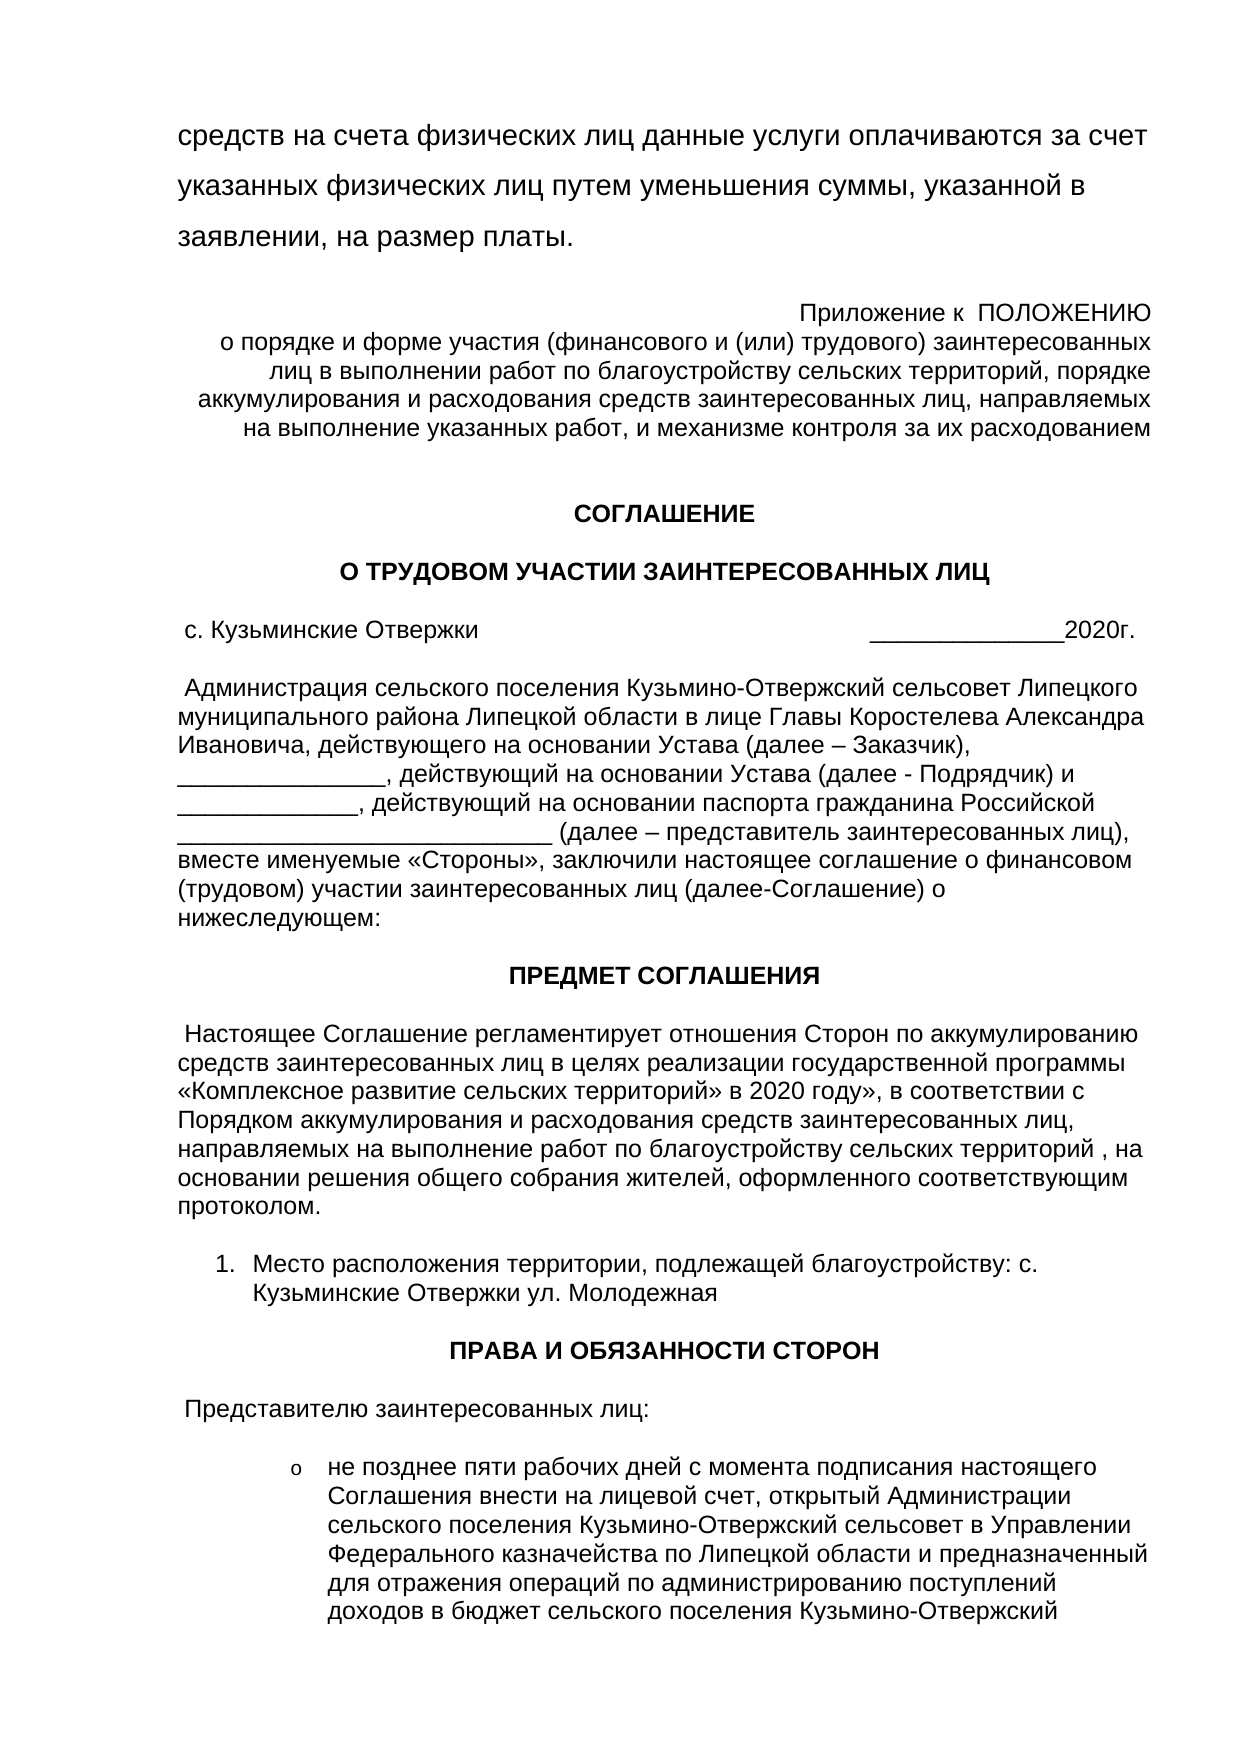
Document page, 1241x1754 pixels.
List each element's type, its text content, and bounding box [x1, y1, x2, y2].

list Место расположения территории, подлежащей благоустройству: с. Кузьминские Отвержки ул. Молодежная [215, 1249, 1152, 1307]
text Администрация сельского поселения Кузьмино-Отвержский сельсовет Липецкого муниципального района Липецкой области в лице Главы Коростелева Александра Ивановича, действующего на основании Устава (далее – Заказчик), _______________, действующий на основании Устава (далее - Подрядчик) и _____________, действующий на основании паспорта гражданина Российской ___________________________ (далее – представитель заинтересованных лиц), вместе именуемые «Стороны», заключили настоящее соглашение о финансовом (трудовом) участии заинтересованных лиц (далее-Соглашение) о нижеследующем: [177, 673, 1152, 932]
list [290, 1452, 1152, 1625]
text Представителю заинтересованных лиц: [177, 1394, 1152, 1422]
text ПРАВА И ОБЯЗАННОСТИ СТОРОН [177, 1336, 1152, 1364]
text с. Кузьминские Отвержки ______________2020г. [177, 615, 1152, 644]
text Настоящее Соглашение регламентирует отношения Сторон по аккумулированию средств заинтересованных лиц в целях реализации государственной программы «Комплексное развитие сельских территорий» в 2020 году», в соответствии с Порядком аккумулирования и расходования средств заинтересованных лиц, направляемых на выполнение работ по благоустройству сельских территорий , на основании решения общего собрания жителей, оформленного соответствующим протоколом. [177, 1019, 1152, 1220]
text Приложение к ПОЛОЖЕНИЮ о порядке и форме участия (финансового и (или) трудового) заинтересованных лиц в выполнении работ по благоустройству сельских территорий, порядке аккумулирования и расходования средств заинтересованных лиц, направляемых на выполнение указанных работ, и механизме контроля за их расходованием [177, 298, 1152, 470]
text СОГЛАШЕНИЕ [177, 499, 1152, 528]
text ПРЕДМЕТ СОГЛАШЕНИЯ [177, 961, 1152, 989]
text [177, 118, 1152, 252]
text О ТРУДОВОМ УЧАСТИИ ЗАИНТЕРЕСОВАННЫХ ЛИЦ [177, 557, 1152, 586]
